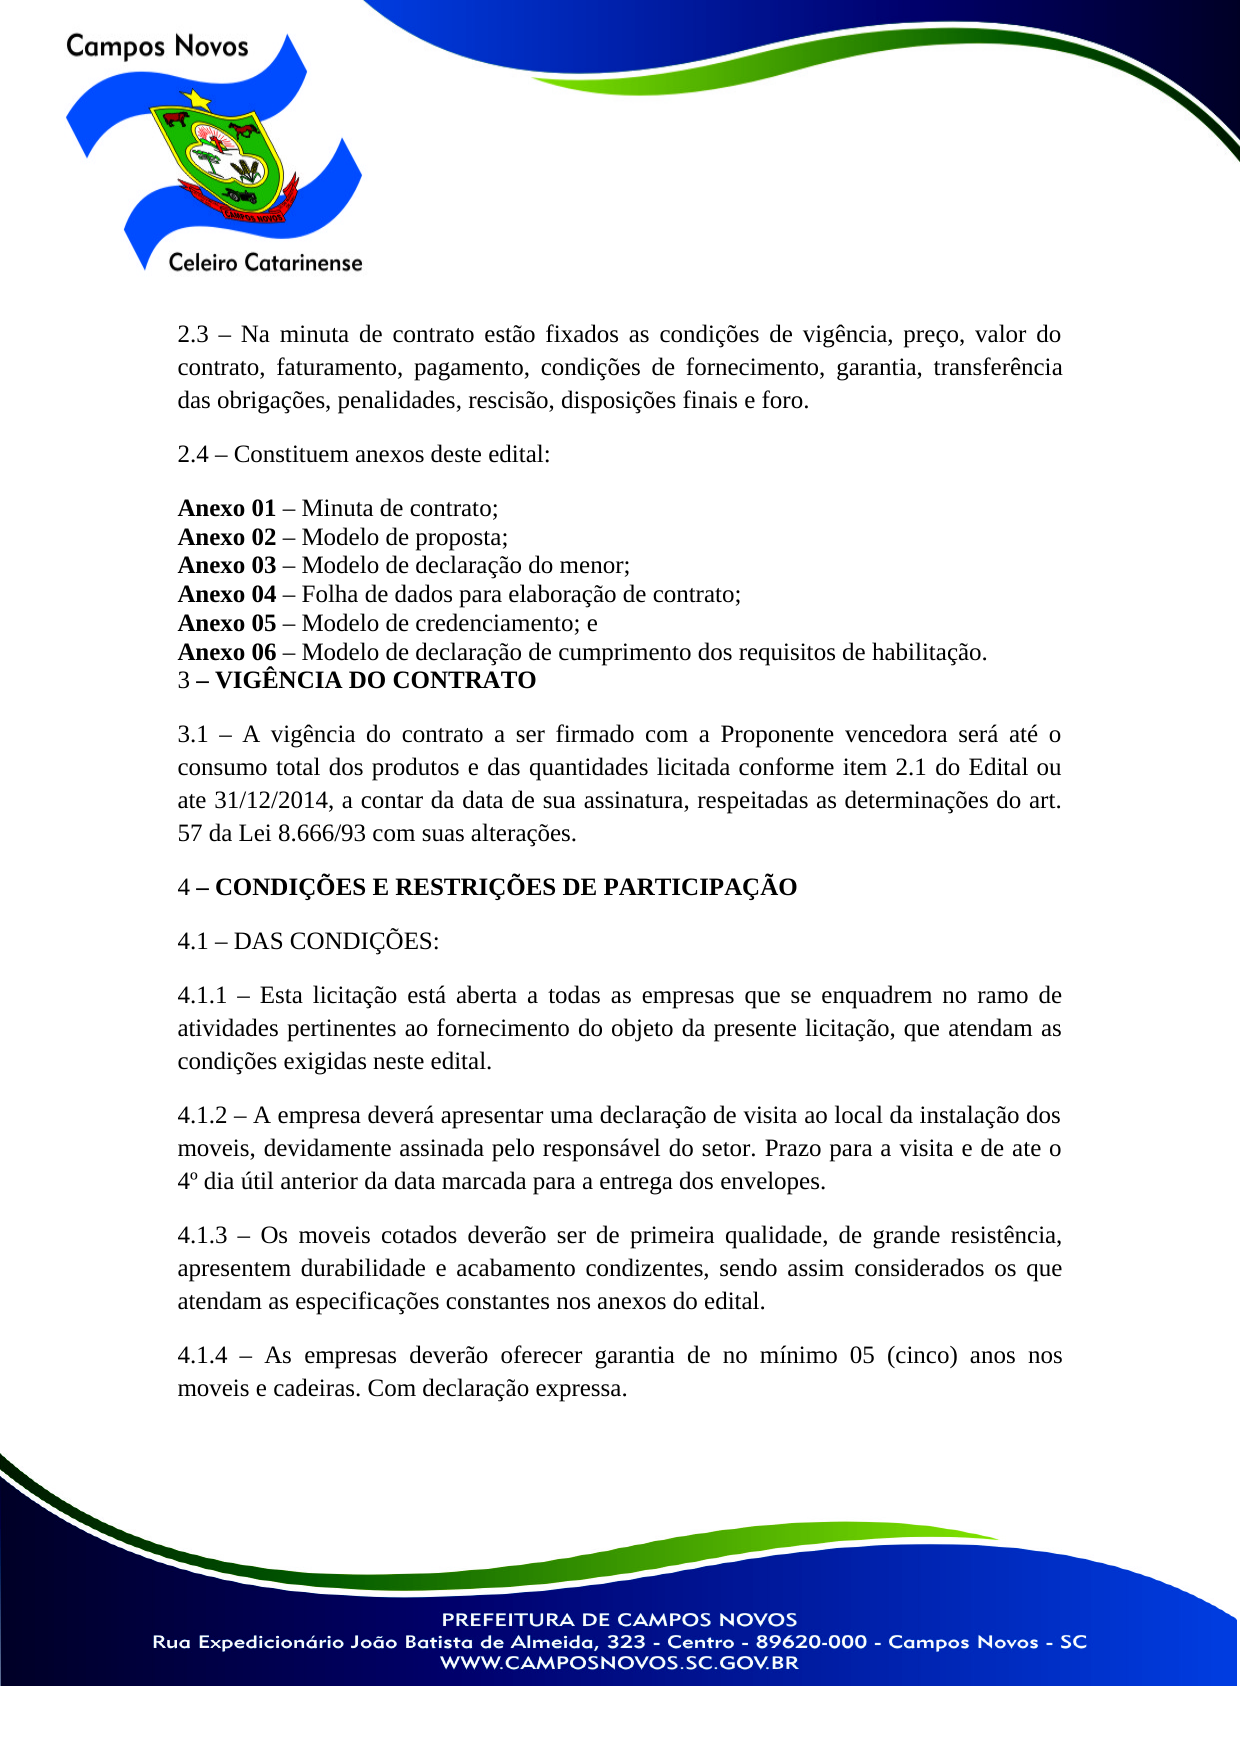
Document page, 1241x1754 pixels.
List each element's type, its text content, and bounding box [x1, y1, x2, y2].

text 3.1 – A vigência do contrato a ser firmado com a Proponente vencedora será até o consumo total dos produtos e das quantidades licitada conforme item 2.1 do Edital ou ate 31/12/2014, a contar da data de sua assinatura, respeitadas as determinações do art. 57 da Lei 8.666/93 com suas alterações. [177, 719, 1063, 847]
text 4.1.2 – A empresa deverá apresentar uma declaração de visita ao local da instalação dos moveis, devidamente assinada pelo responsável do setor. Prazo para a visita e de ate o 4º dia útil anterior da data marcada para a entrega dos envelopes. [177, 1100, 1063, 1195]
text Anexo 02 – Modelo de proposta; [177, 522, 1063, 551]
text 4.1 – DAS CONDIÇÕES: [177, 926, 1063, 955]
text Anexo 05 – Modelo de credenciamento; e [177, 608, 1063, 637]
text 4.1.4 – As empresas deverão oferecer garantia de no mínimo 05 (cinco) anos nos moveis e cadeiras. Com declaração expressa. [177, 1340, 1063, 1402]
text 2.4 – Constituem anexos deste edital: [177, 439, 1063, 468]
text 4 – CONDIÇÕES E RESTRIÇÕES DE PARTICIPAÇÃO [177, 872, 1063, 901]
text Anexo 04 – Folha de dados para elaboração de contrato; [177, 579, 1063, 608]
text 4.1.3 – Os moveis cotados deverão ser de primeira qualidade, de grande resistência, apresentem durabilidade e acabamento condizentes, sendo assim considerados os que atendam as especificações constantes nos anexos do edital. [177, 1220, 1063, 1315]
text Anexo 06 – Modelo de declaração de cumprimento dos requisitos de habilitação. [177, 637, 1063, 666]
text 4.1.1 – Esta licitação está aberta a todas as empresas que se enquadrem no ramo de atividades pertinentes ao fornecimento do objeto da presente licitação, que atendam as condições exigidas neste edital. [177, 980, 1063, 1075]
text Anexo 01 – Minuta de contrato; [177, 493, 1063, 522]
text Anexo 03 – Modelo de declaração do menor; [177, 551, 1063, 579]
text 2.3 – Na minuta de contrato estão fixados as condições de vigência, preço, valor do contrato, faturamento, pagamento, condições de fornecimento, garantia, transferência das obrigações, penalidades, rescisão, disposições finais e foro. [177, 266, 1063, 414]
picture [0, 1453, 1237, 1686]
text 3 – VIGÊNCIA DO CONTRATO [177, 666, 1063, 694]
picture [0, 0, 1240, 316]
